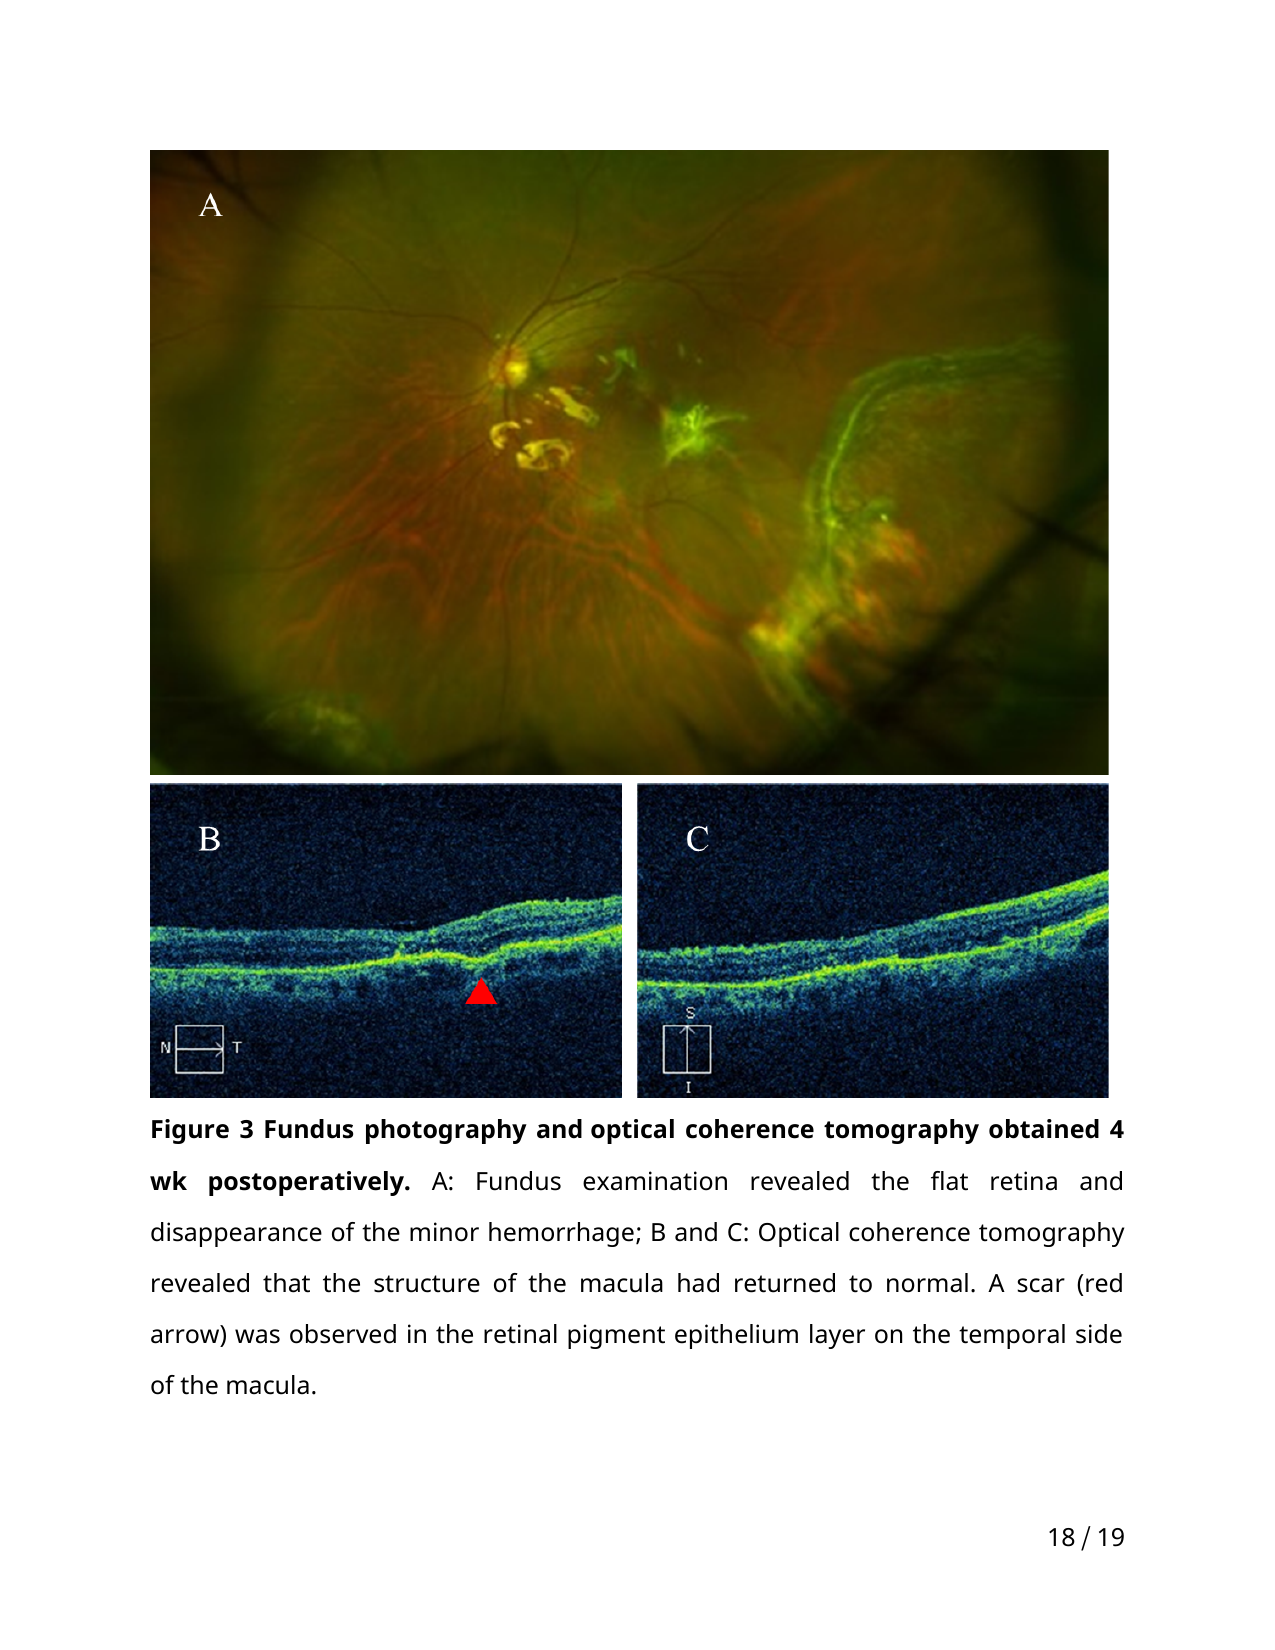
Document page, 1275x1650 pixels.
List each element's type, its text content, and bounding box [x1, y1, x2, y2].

picture [150, 150, 1109, 1098]
text Figure 3 Fundus photography and optical coherence tomography obtained 4 wk postoperatively. A: Fundus examination revealed the flat retina and disappearance of the minor hemorrhage; B and C: Optical coherence tomography revealed that the structure of the macula had returned to normal. A scar (red arrow) was observed in the retinal pigment epithelium layer on the temporal side of the macula. [150, 1112, 1125, 1401]
